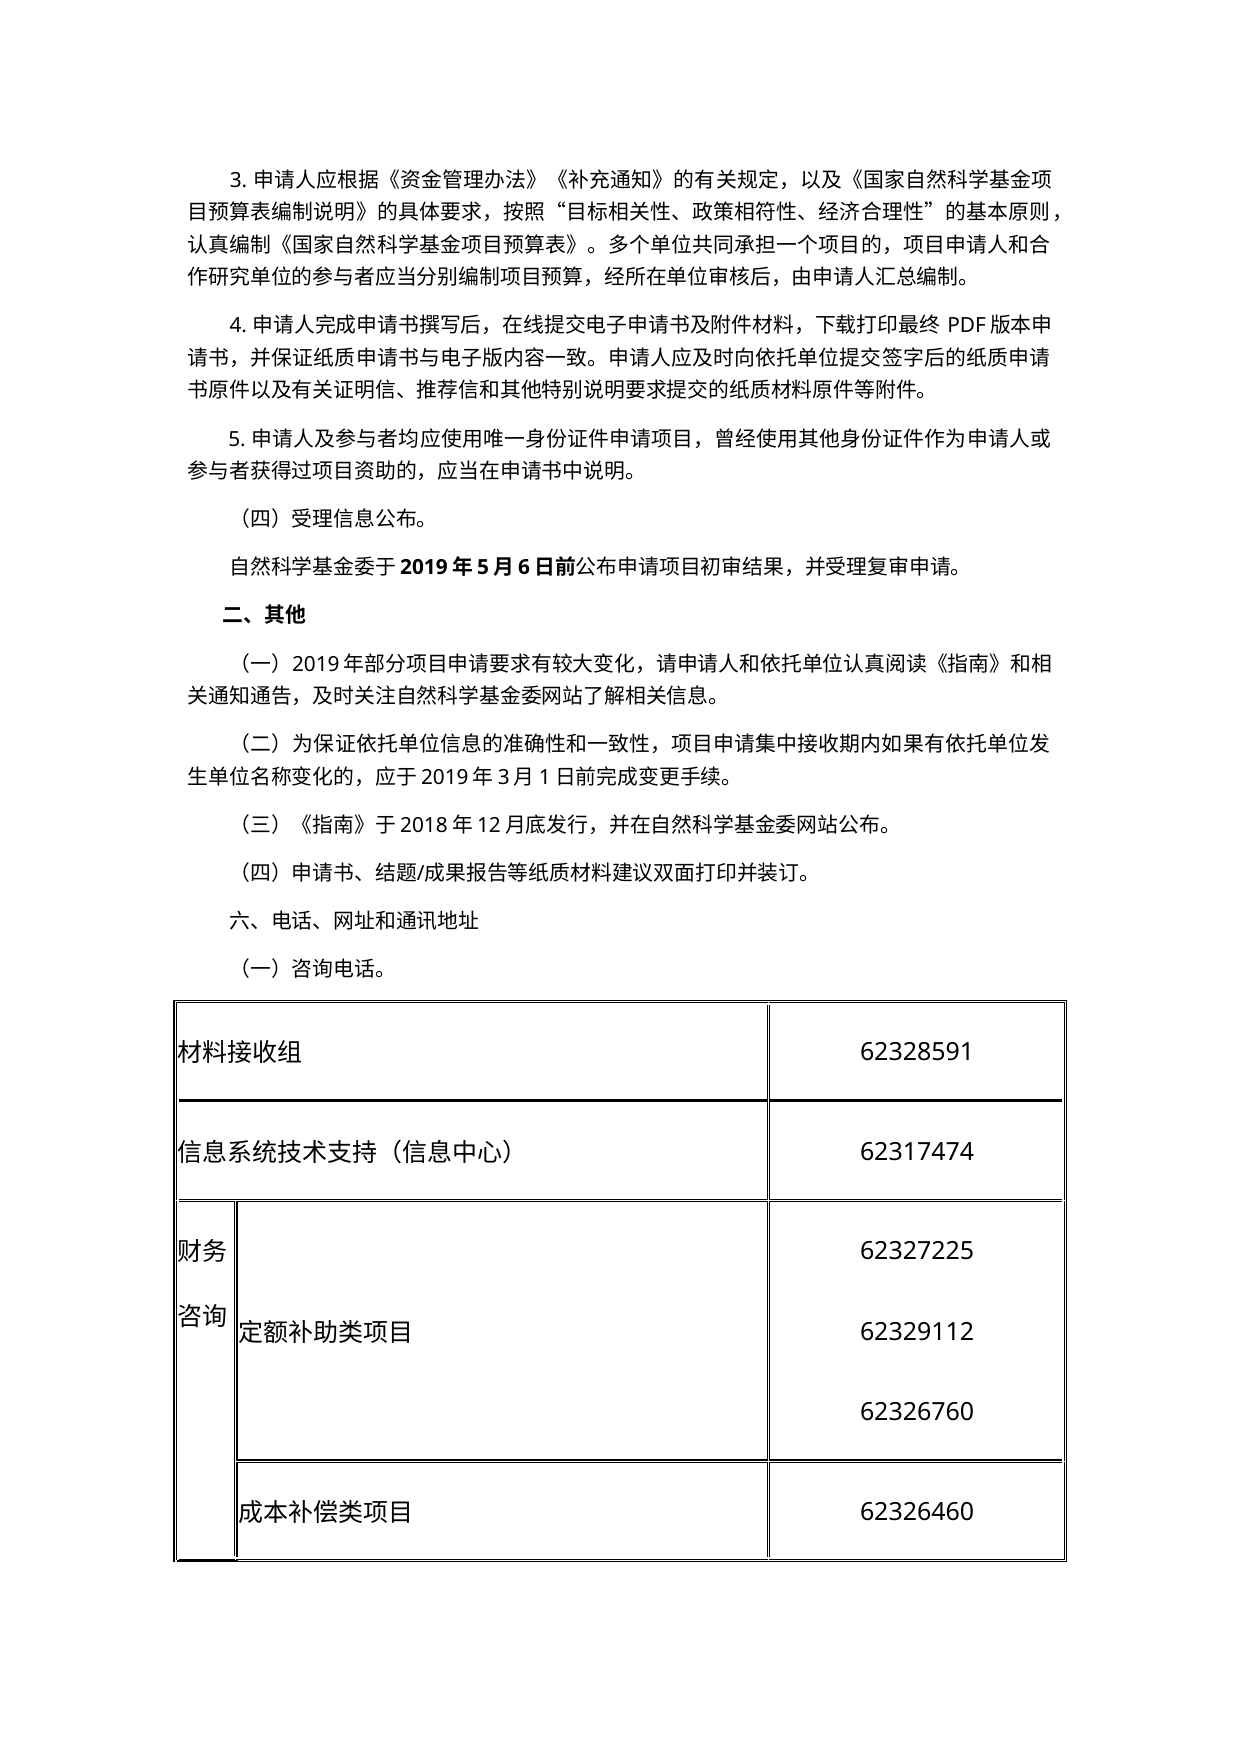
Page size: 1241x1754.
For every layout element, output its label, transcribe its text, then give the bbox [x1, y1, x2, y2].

text （四）申请书、结题/成果报告等纸质材料建议双面打印并装订。 [187, 855, 1053, 888]
text （二）为保证依托单位信息的准确性和一致性，项目申请集中接收期内如果有依托单位发生单位名称变化的，应于2019年3月1日前完成变更手续。 [187, 726, 1053, 791]
text 自然科学基金委于2019年5月6日前公布申请项目初审结果，并受理复审申请。 [187, 549, 1053, 582]
table_cell 定额补助类项目 [238, 1202, 767, 1459]
text 二、其他 [187, 598, 1053, 630]
text 4. 申请人完成申请书撰写后，在线提交电子申请书及附件材料，下载打印最终PDF版本申请书，并保证纸质申请书与电子版内容一致。申请人应及时向依托单位提交签字后的纸质申请书原件以及有关证明信、推荐信和其他特别说明要求提交的纸质材料原件等附件。 [187, 308, 1053, 405]
text （一）咨询电话。 [187, 951, 1053, 984]
table_cell 62317474 [770, 1099, 1064, 1198]
text 3. 申请人应根据《资金管理办法》《补充通知》的有关规定，以及《国家自然科学基金项目预算表编制说明》的具体要求，按照“目标相关性、政策相符性、经济合理性”的基本原则，认真编制《国家自然科学基金项目预算表》。多个单位共同承担一个项目的，项目申请人和合作研究单位的参与者应当分别编制项目预算，经所在单位审核后，由申请人汇总编制。 [187, 162, 1053, 292]
table_cell 财务咨询 [177, 1199, 236, 1559]
text 5. 申请人及参与者均应使用唯一身份证件申请项目，曾经使用其他身份证件作为申请人或参与者获得过项目资助的，应当在申请书中说明。 [187, 421, 1053, 486]
table_cell 信息系统技术支持（信息中心） [177, 1099, 767, 1198]
text （一）2019年部分项目申请要求有较大变化，请申请人和依托单位认真阅读《指南》和相关通知通告，及时关注自然科学基金委网站了解相关信息。 [187, 646, 1053, 711]
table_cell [769, 1459, 1064, 1559]
table_cell 成本补偿类项目 [236, 1463, 768, 1559]
text （四）受理信息公布。 [187, 501, 1053, 534]
table_cell 62327225 62329112 62326760 [770, 1199, 1064, 1459]
table_header 材料接收组 [177, 1003, 768, 1099]
table_header 62328591 [769, 1003, 1064, 1099]
text 六、电话、网址和通讯地址 [187, 903, 1053, 936]
text （三）《指南》于2018年12月底发行，并在自然科学基金委网站公布。 [187, 807, 1053, 839]
